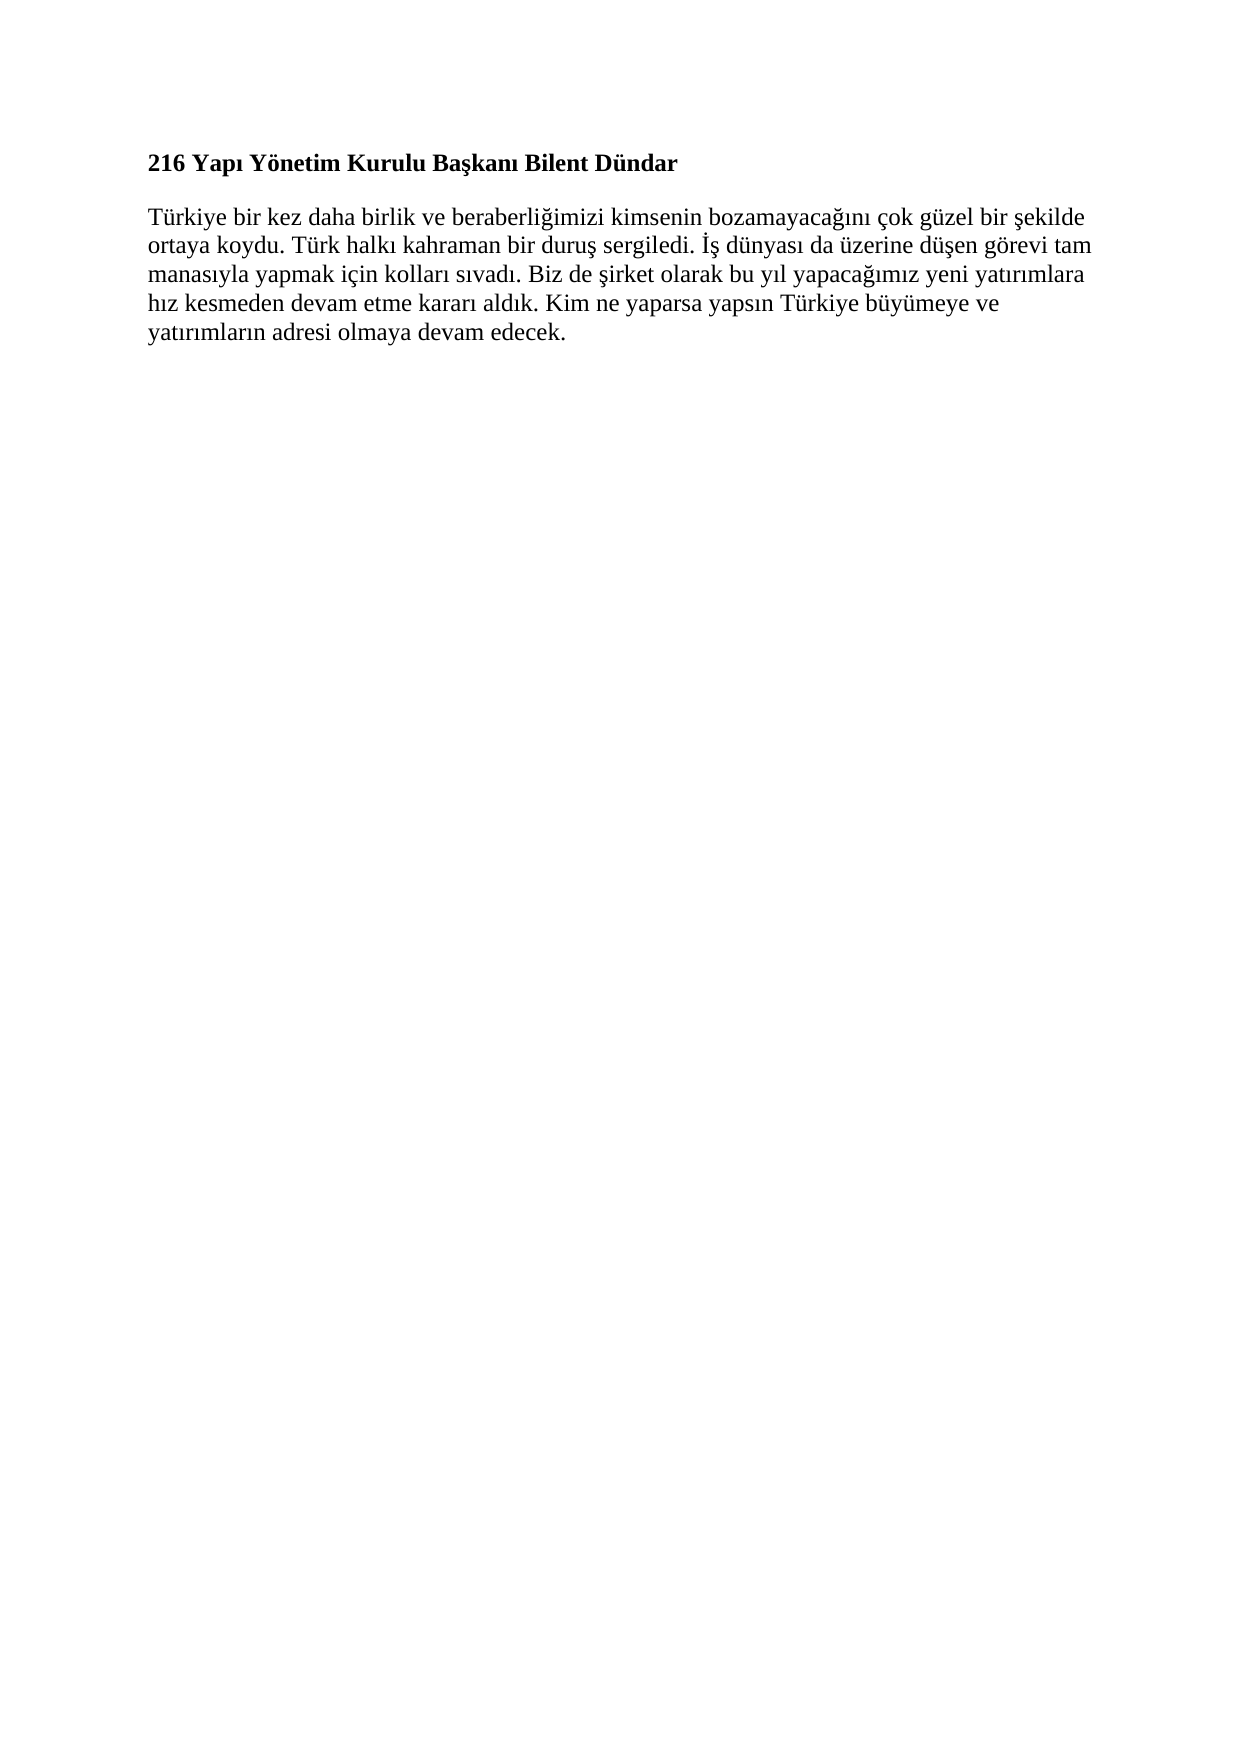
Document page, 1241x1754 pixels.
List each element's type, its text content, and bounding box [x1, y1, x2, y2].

text 216 Yapı Yönetim Kurulu Başkanı Bilent Dündar [148, 148, 1093, 176]
text Türkiye bir kez daha birlik ve beraberliğimizi kimsenin bozamayacağını çok güzel bir şekilde ortaya koydu. Türk halkı kahraman bir duruş sergiledi. İş dünyası da üzerine düşen görevi tam manasıyla yapmak için kolları sıvadı. Biz de şirket olarak bu yıl yapacağımız yeni yatırımlara hız kesmeden devam etme kararı aldık. Kim ne yaparsa yapsın Türkiye büyümeye ve yatırımların adresi olmaya devam edecek. [148, 202, 1093, 346]
